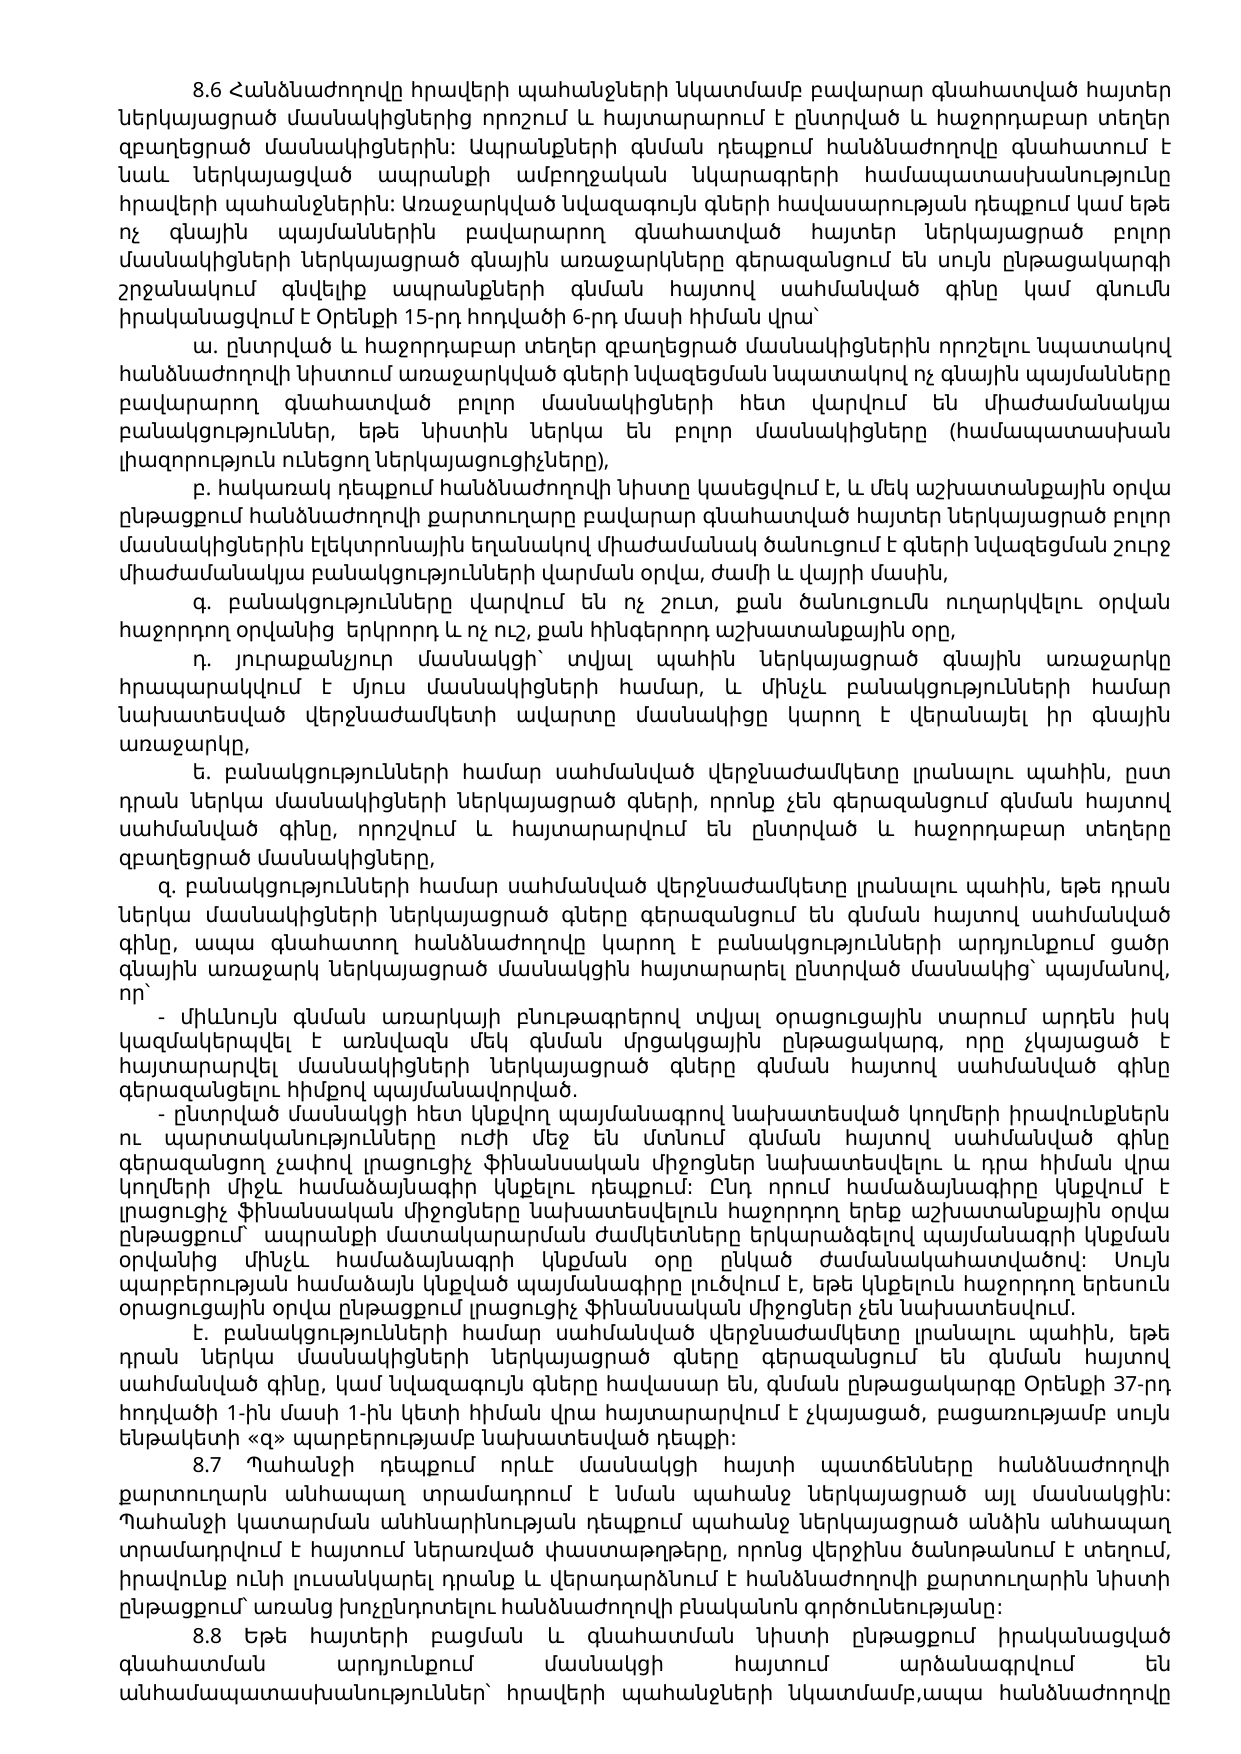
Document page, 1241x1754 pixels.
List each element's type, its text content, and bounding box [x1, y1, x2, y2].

text 8.6 Հանձնաժողովը հրավերի պահանջների նկատմամբ բավարար գնահատված հայտեր ներկայացրած մասնակիցներից որոշում և հայտարարում է ընտրված և հաջորդաբար տեղեր զբաղեցրած մասնակիցներին: Ապրանքների գնման դեպքում հանձնաժողովը գնահատում է նաև ներկայացված ապրանքի ամբողջական նկարագրերի համապատասխանությունը հրավերի պահանջներին: Առաջարկված նվազագույն գների հավասարության դեպքում կամ եթե ոչ գնային պայմաններին բավարարող գնահատված հայտեր ներկայացրած բոլոր մասնակիցների ներկայացրած գնային առաջարկները գերազանցում են սույն ընթացակարգի շրջանակում գնվելիք ապրանքների գնման հայտով սահմանված գինը կամ գնումն իրականացվում է Օրենքի 15-րդ հոդվածի 6-րդ մասի հիման վրա՝ [118, 75, 1171, 331]
text ե. բանակցությունների համար սահմանված վերջնաժամկետը լրանալու պահին, ըստ դրան ներկա մասնակիցների ներկայացրած գների, որոնք չեն գերազանցում գնման հայտով սահմանված գինը, որոշվում և հայտարարվում են ընտրված և հաջորդաբար տեղերը զբաղեցրած մասնակիցները, [118, 757, 1171, 871]
text բ. հակառակ դեպքում հանձնաժողովի նիստը կասեցվում է, և մեկ աշխատանքային օրվա ընթացքում հանձնաժողովի քարտուղարը բավարար գնահատված հայտեր ներկայացրած բոլոր մասնակիցներին էլեկտրոնային եղանակով միաժամանակ ծանուցում է գների նվազեցման շուրջ միաժամանակյա բանակցությունների վարման օրվա, ժամի և վայրի մասին, [118, 473, 1171, 587]
text զ. բանակցությունների համար սահմանված վերջնաժամկետը լրանալու պահին, եթե դրան ներկա մասնակիցների ներկայացրած գները գերազանցում են գնման հայտով սահմանված գինը, ապա գնահատող հանձնաժողովը կարող է բանակցությունների արդյունքում ցածր գնային առաջարկ ներկայացրած մասնակցին հայտարարել ընտրված մասնակից՝ պայմանով, որ՝ [118, 871, 1171, 1005]
text - միևնույն գնման առարկայի բնութագրերով տվյալ օրացուցային տարում արդեն իսկ կազմակերպվել է առնվազն մեկ գնման մրցակցային ընթացակարգ, որը չկայացած է հայտարարվել մասնակիցների ներկայացրած գները գնման հայտով սահմանված գինը գերազանցելու հիմքով պայմանավորված. [118, 1005, 1171, 1102]
text ա. ընտրված և հաջորդաբար տեղեր զբաղեցրած մասնակիցներին որոշելու նպատակով հանձնաժողովի նիստում առաջարկված գների նվազեցման նպատակով ոչ գնային պայմանները բավարարող գնահատված բոլոր մասնակիցների հետ վարվում են միաժամանակյա բանակցություններ, եթե նիստին ներկա են բոլոր մասնակիցները (համապատասխան լիազորություն ունեցող ներկայացուցիչները), [118, 331, 1171, 473]
text դ. յուրաքանչյուր մասնակցի` տվյալ պահին ներկայացրած գնային առաջարկը հրապարակվում է մյուս մասնակիցների համար, և մինչև բանակցությունների համար նախատեսված վերջնաժամկետի ավարտը մասնակիցը կարող է վերանայել իր գնային առաջարկը, [118, 644, 1171, 757]
text գ. բանակցությունները վարվում են ոչ շուտ, քան ծանուցումն ուղարկվելու օրվան հաջորդող օրվանից երկրորդ և ոչ ուշ, քան հինգերորդ աշխատանքային օրը, [118, 587, 1171, 644]
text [118, 1621, 1171, 1706]
text է. բանակցությունների համար սահմանված վերջնաժամկետը լրանալու պահին, եթե դրան ներկա մասնակիցների ներկայացրած գները գերազանցում են գնման հայտով սահմանված գինը, կամ նվազագույն գները հավասար են, գնման ընթացակարգը Օրենքի 37-րդ հոդվածի 1-ին մասի 1-ին կետի հիման վրա հայտարարվում է չկայացած, բացառությամբ սույն ենթակետի «զ» պարբերությամբ նախատեսված դեպքի: [118, 1321, 1171, 1450]
text 8.7 Պահանջի դեպքում որևէ մասնակցի հայտի պատճենները հանձնաժողովի քարտուղարն անհապաղ տրամադրում է նման պահանջ ներկայացրած այլ մասնակցին: Պահանջի կատարման անհնարինության դեպքում պահանջ ներկայացրած անձին անհապաղ տրամադրվում է հայտում ներառված փաստաթղթերը, որոնց վերջինս ծանոթանում է տեղում, իրավունք ունի լուսանկարել դրանք և վերադարձնում է հանձնաժողովի քարտուղարին նիստի ընթացքում՝ առանց խոչընդոտելու հանձնաժողովի բնականոն գործունեությանը: [118, 1450, 1171, 1621]
text - ընտրված մասնակցի հետ կնքվող պայմանագրով նախատեսված կողմերի իրավունքներն ու պարտականությունները ուժի մեջ են մտնում գնման հայտով սահմանված գինը գերազանցող չափով լրացուցիչ ֆինանսական միջոցներ նախատեսվելու և դրա հիման վրա կողմերի միջև համաձայնագիր կնքելու դեպքում: Ընդ որում համաձայնագիրը կնքվում է լրացուցիչ ֆինանսական միջոցները նախատեսվելուն հաջորդող երեք աշխատանքային օրվա ընթացքում՝ ապրանքի մատակարարման ժամկետները երկարաձգելով պայմանագրի կնքման օրվանից մինչև համաձայնագրի կնքման օրը ընկած ժամանակահատվածով: Սույն պարբերության համաձայն կնքված պայմանագիրը լուծվում է, եթե կնքելուն հաջորդող երեսուն օրացուցային օրվա ընթացքում լրացուցիչ ֆինանսական միջոցներ չեն նախատեսվում. [118, 1102, 1171, 1321]
